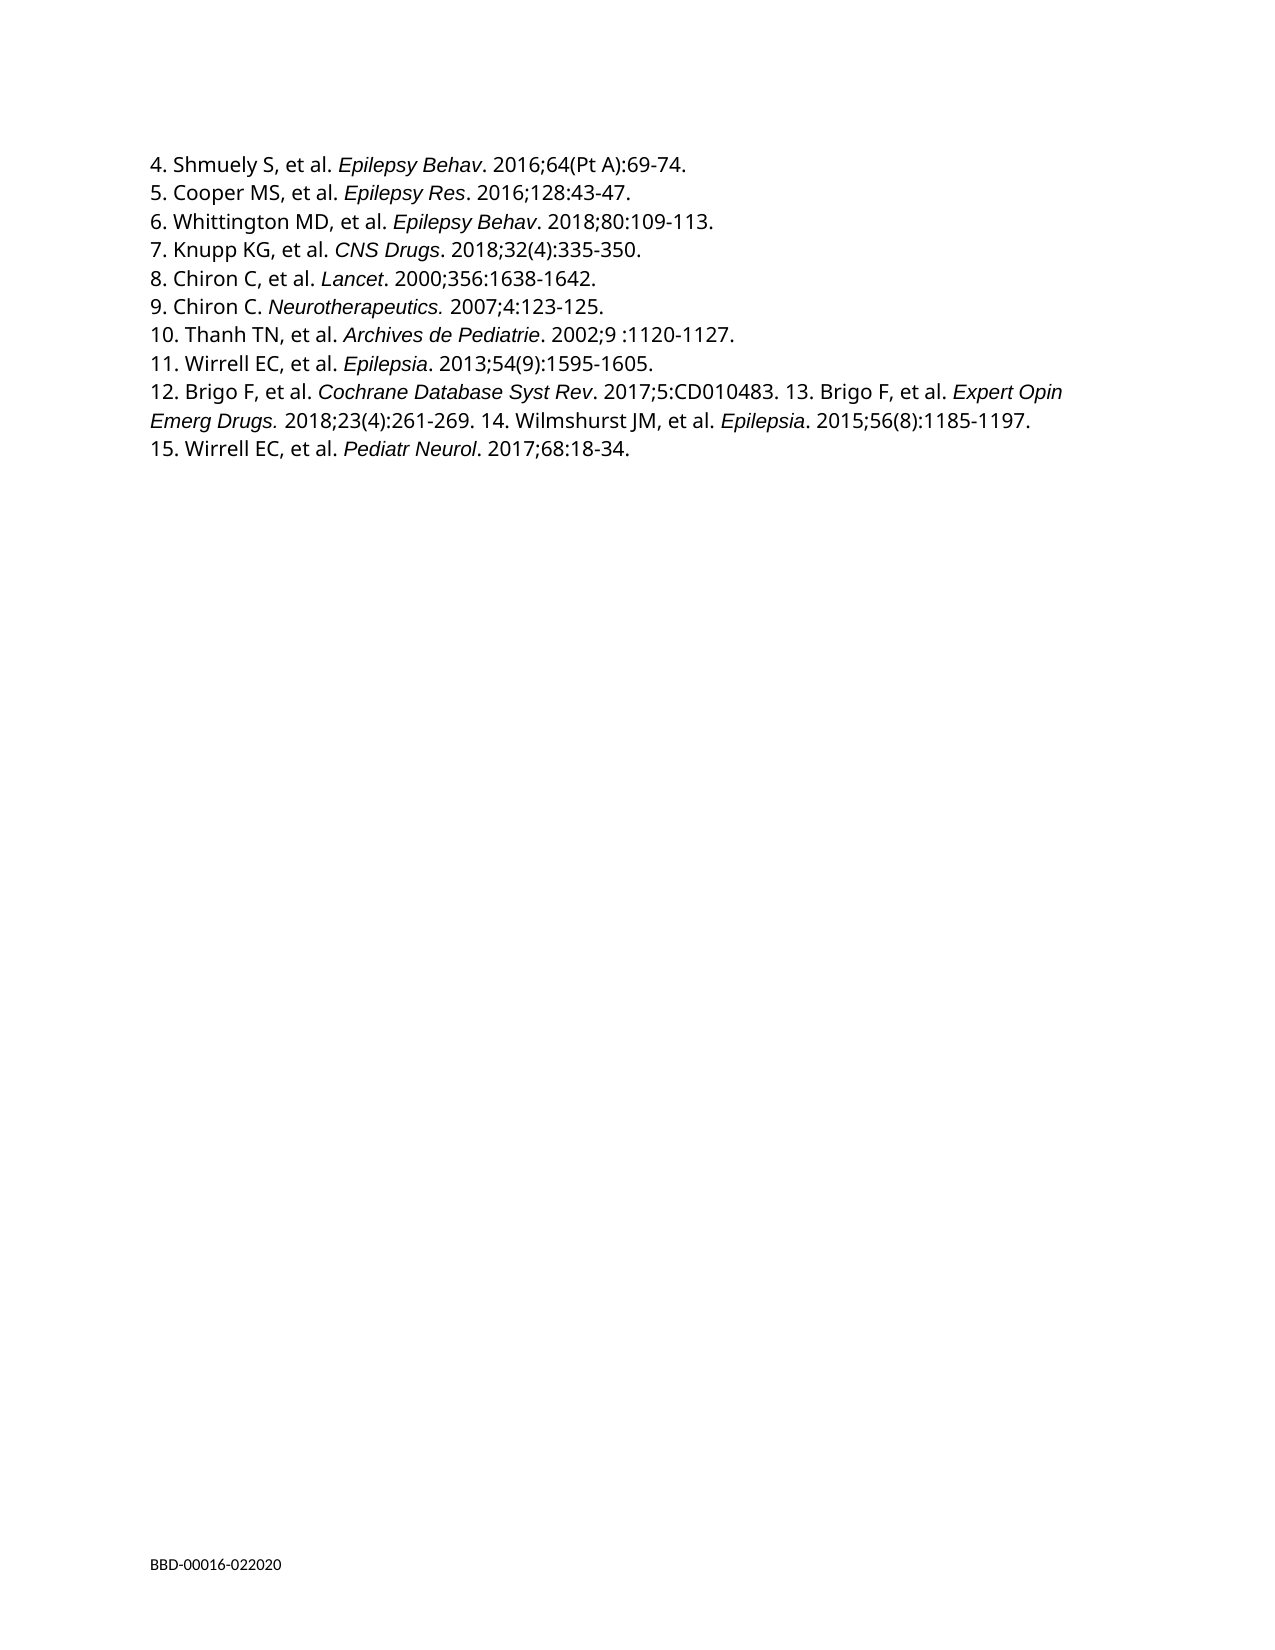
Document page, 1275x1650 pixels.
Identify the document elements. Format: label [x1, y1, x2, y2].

text [150, 150, 1125, 463]
